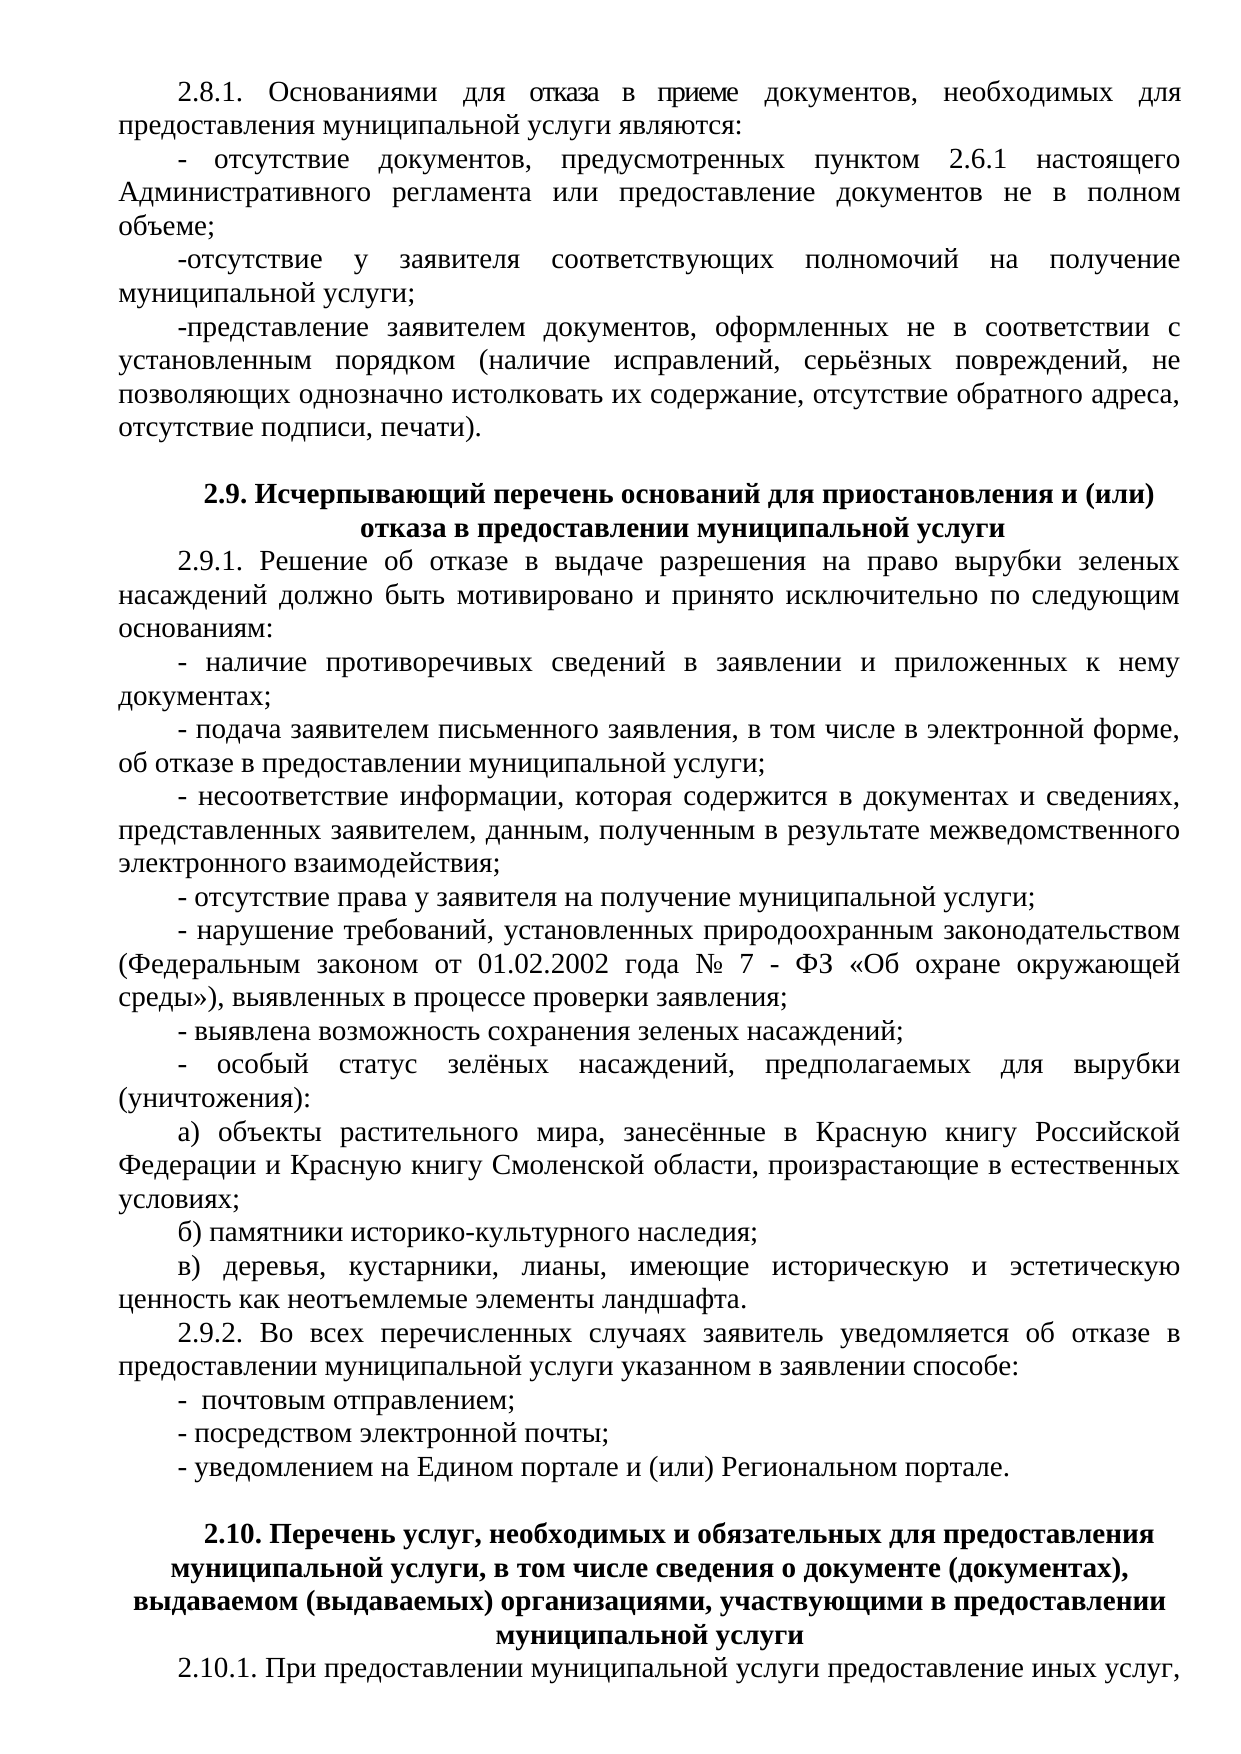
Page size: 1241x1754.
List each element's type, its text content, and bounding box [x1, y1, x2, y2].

text - нарушение требований, установленных природоохранным законодательством (Федеральным законом от 01.02.2002 года № 7 - ФЗ «Об охране окружающей среды»), выявленных в процессе проверки заявления; [118, 912, 1181, 1013]
text б) памятники историко-культурного наследия; [118, 1214, 1181, 1248]
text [118, 1650, 1181, 1684]
text - уведомлением на Едином портале и (или) Региональном портале. [118, 1449, 1181, 1483]
text отказа в предоставлении муниципальной услуги [118, 510, 1181, 543]
text - особый статус зелёных насаждений, предполагаемых для вырубки (уничтожения): [118, 1047, 1181, 1114]
text 2.9.1. Решение об отказе в выдаче разрешения на право вырубки зеленых насаждений должно быть мотивировано и принято исключительно по следующим основаниям: [118, 543, 1181, 644]
text -отсутствие у заявителя соответствующих полномочий на получение муниципальной услуги; [118, 242, 1181, 309]
text - почтовым отправлением; [118, 1382, 1181, 1416]
text в) деревья, кустарники, лианы, имеющие историческую и эстетическую ценность как неотъемлемые элементы ландшафта. [118, 1248, 1181, 1315]
text - наличие противоречивых сведений в заявлении и приложенных к нему документах; [118, 644, 1181, 711]
text а) объекты растительного мира, занесённые в Красную книгу Российской Федерации и Красную книгу Смоленской области, произрастающие в естественных условиях; [118, 1114, 1181, 1214]
text - несоответствие информации, которая содержится в документах и сведениях, представленных заявителем, данным, полученным в результате межведомственного электронного взаимодействия; [118, 778, 1181, 879]
text - подача заявителем письменного заявления, в том числе в электронной форме, об отказе в предоставлении муниципальной услуги; [118, 711, 1181, 778]
text 2.8.1. Основаниями для отказа в приеме документов, необходимых для предоставления муниципальной услуги являются: [118, 74, 1181, 141]
text - посредством электронной почты; [118, 1416, 1181, 1449]
text 2.10. Перечень услуг, необходимых и обязательных для предоставления муниципальной услуги, в том числе сведения о документе (документах), выдаваемом (выдаваемых) организациями, участвующими в предоставлении муниципальной услуги [118, 1516, 1181, 1650]
text 2.9.2. Во всех перечисленных случаях заявитель уведомляется об отказе в предоставлении муниципальной услуги указанном в заявлении способе: [118, 1315, 1181, 1382]
text - отсутствие права у заявителя на получение муниципальной услуги; [118, 879, 1181, 912]
text - выявлена возможность сохранения зеленых насаждений; [118, 1013, 1181, 1047]
text 2.9. Исчерпывающий перечень оснований для приостановления и (или) [118, 476, 1181, 510]
text - отсутствие документов, предусмотренных пунктом 2.6.1 настоящего Административного регламента или предоставление документов не в полном объеме; [118, 141, 1181, 242]
text -представление заявителем документов, оформленных не в соответствии с установленным порядком (наличие исправлений, серьёзных повреждений, не позволяющих однозначно истолковать их содержание, отсутствие обратного адреса, отсутствие подписи, печати). [118, 309, 1181, 443]
